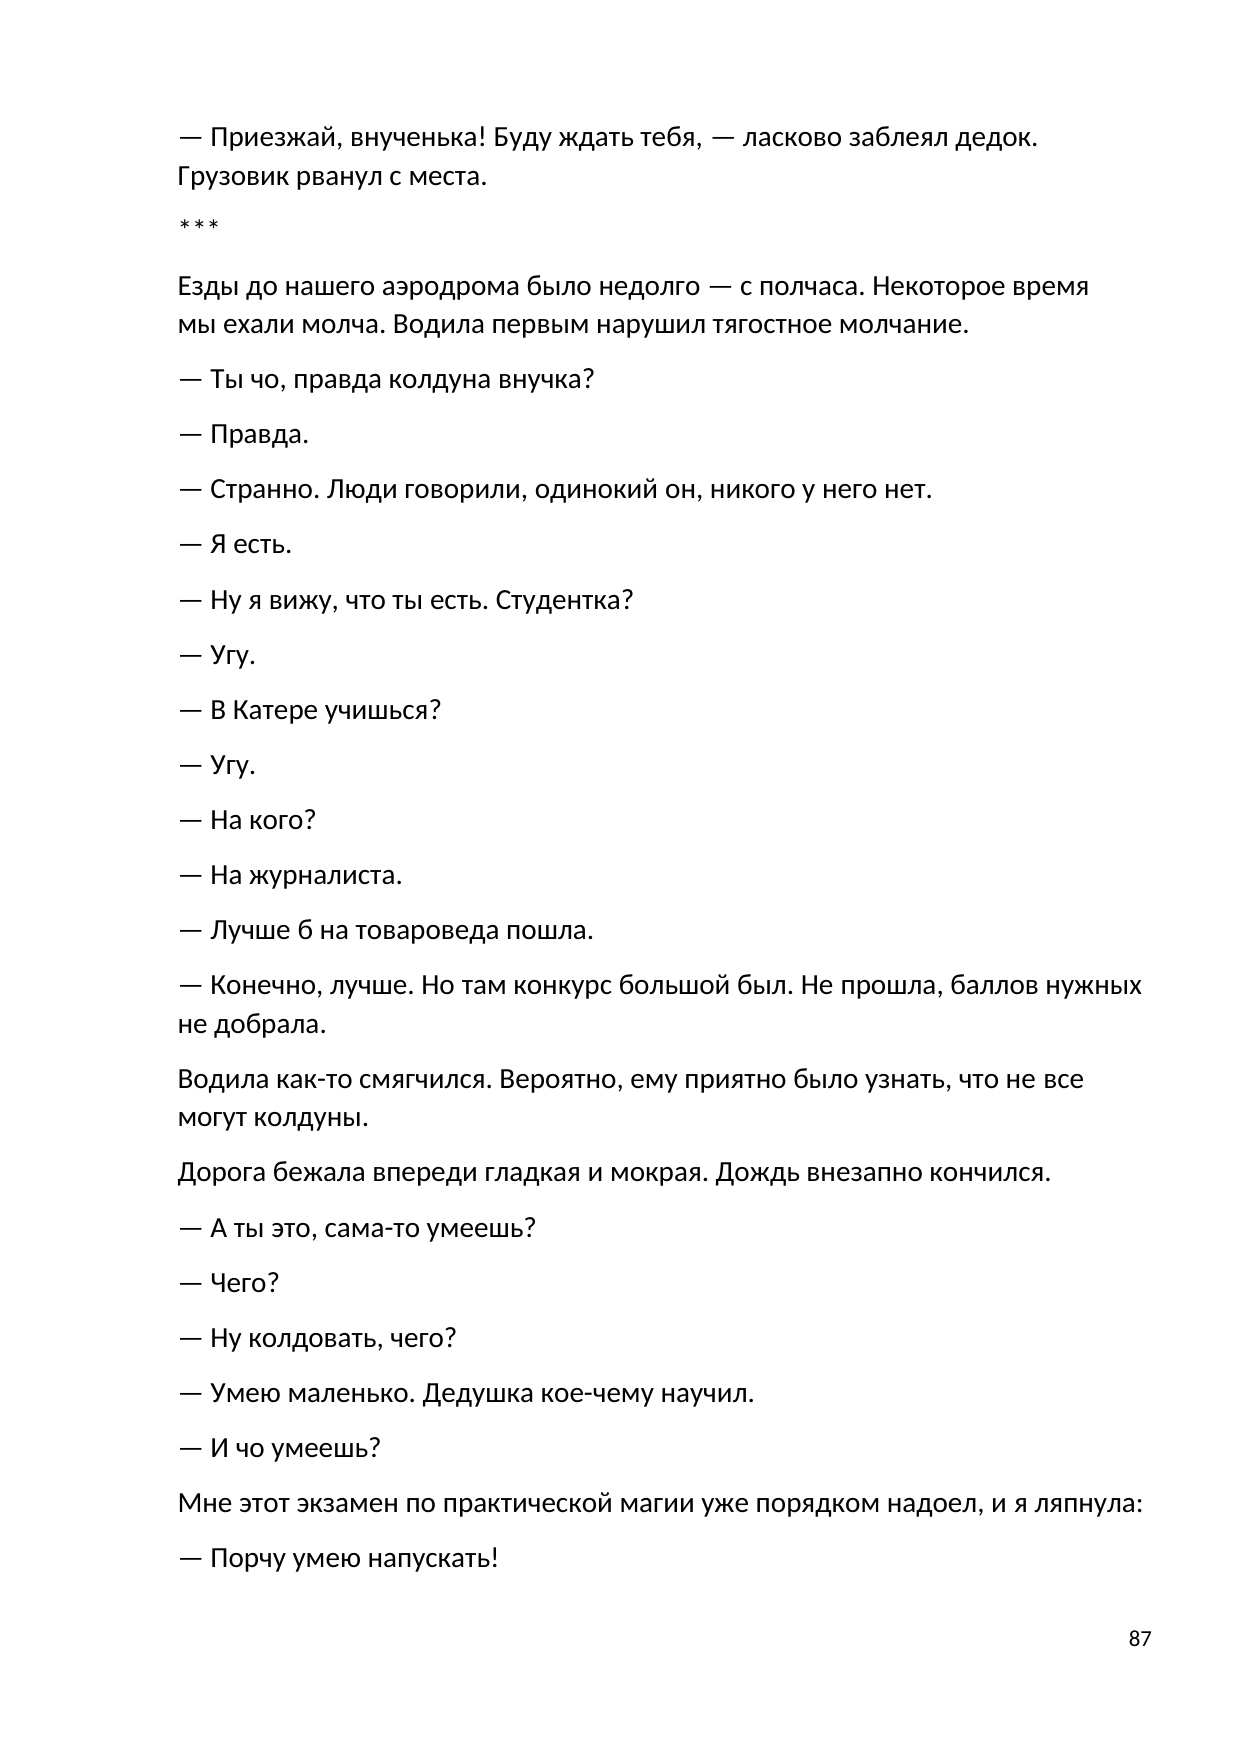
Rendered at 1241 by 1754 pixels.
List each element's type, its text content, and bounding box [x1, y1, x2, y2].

text — Лучше б на товароведа пошла. [177, 911, 1152, 947]
text — Порчу умею напускать! [177, 1539, 1152, 1575]
text — А ты это, сама-то умеешь? [177, 1209, 1152, 1244]
text — Правда. [177, 415, 1152, 451]
text Езды до нашего аэродрома было недолго — с полчаса. Некоторое время мы ехали молча. Водила первым нарушил тягостное молчание. [177, 267, 1152, 341]
text Дорога бежала впереди гладкая и мокрая. Дождь внезапно кончился. [177, 1153, 1152, 1189]
text — Угу. [177, 636, 1152, 671]
text — Ты чо, правда колдуна внучка? [177, 360, 1152, 396]
text — Конечно, лучше. Но там конкурс большой был. Не прошла, баллов нужных не добрала. [177, 966, 1152, 1041]
text — Приезжай, внученька! Буду ждать тебя, — ласково заблеял дедок. Грузовик рванул с места. [177, 118, 1152, 192]
text — Ну я вижу, что ты есть. Студентка? [177, 581, 1152, 616]
text — Угу. [177, 746, 1152, 782]
text — Чего? [177, 1264, 1152, 1299]
text Водила как-то смягчился. Вероятно, ему приятно было узнать, что не все могут колдуны. [177, 1060, 1152, 1134]
text — И чо умеешь? [177, 1429, 1152, 1465]
text — На кого? [177, 801, 1152, 837]
text — Странно. Люди говорили, одинокий он, никого у него нет. [177, 471, 1152, 506]
text *** [177, 212, 1152, 247]
text — Умею маленько. Дедушка кое-чему научил. [177, 1374, 1152, 1409]
text — Я есть. [177, 526, 1152, 561]
text — На журналиста. [177, 856, 1152, 892]
text — В Катере учишься? [177, 691, 1152, 727]
text Мне этот экзамен по практической магии уже порядком надоел, и я ляпнула: [177, 1484, 1152, 1520]
text — Ну колдовать, чего? [177, 1319, 1152, 1354]
